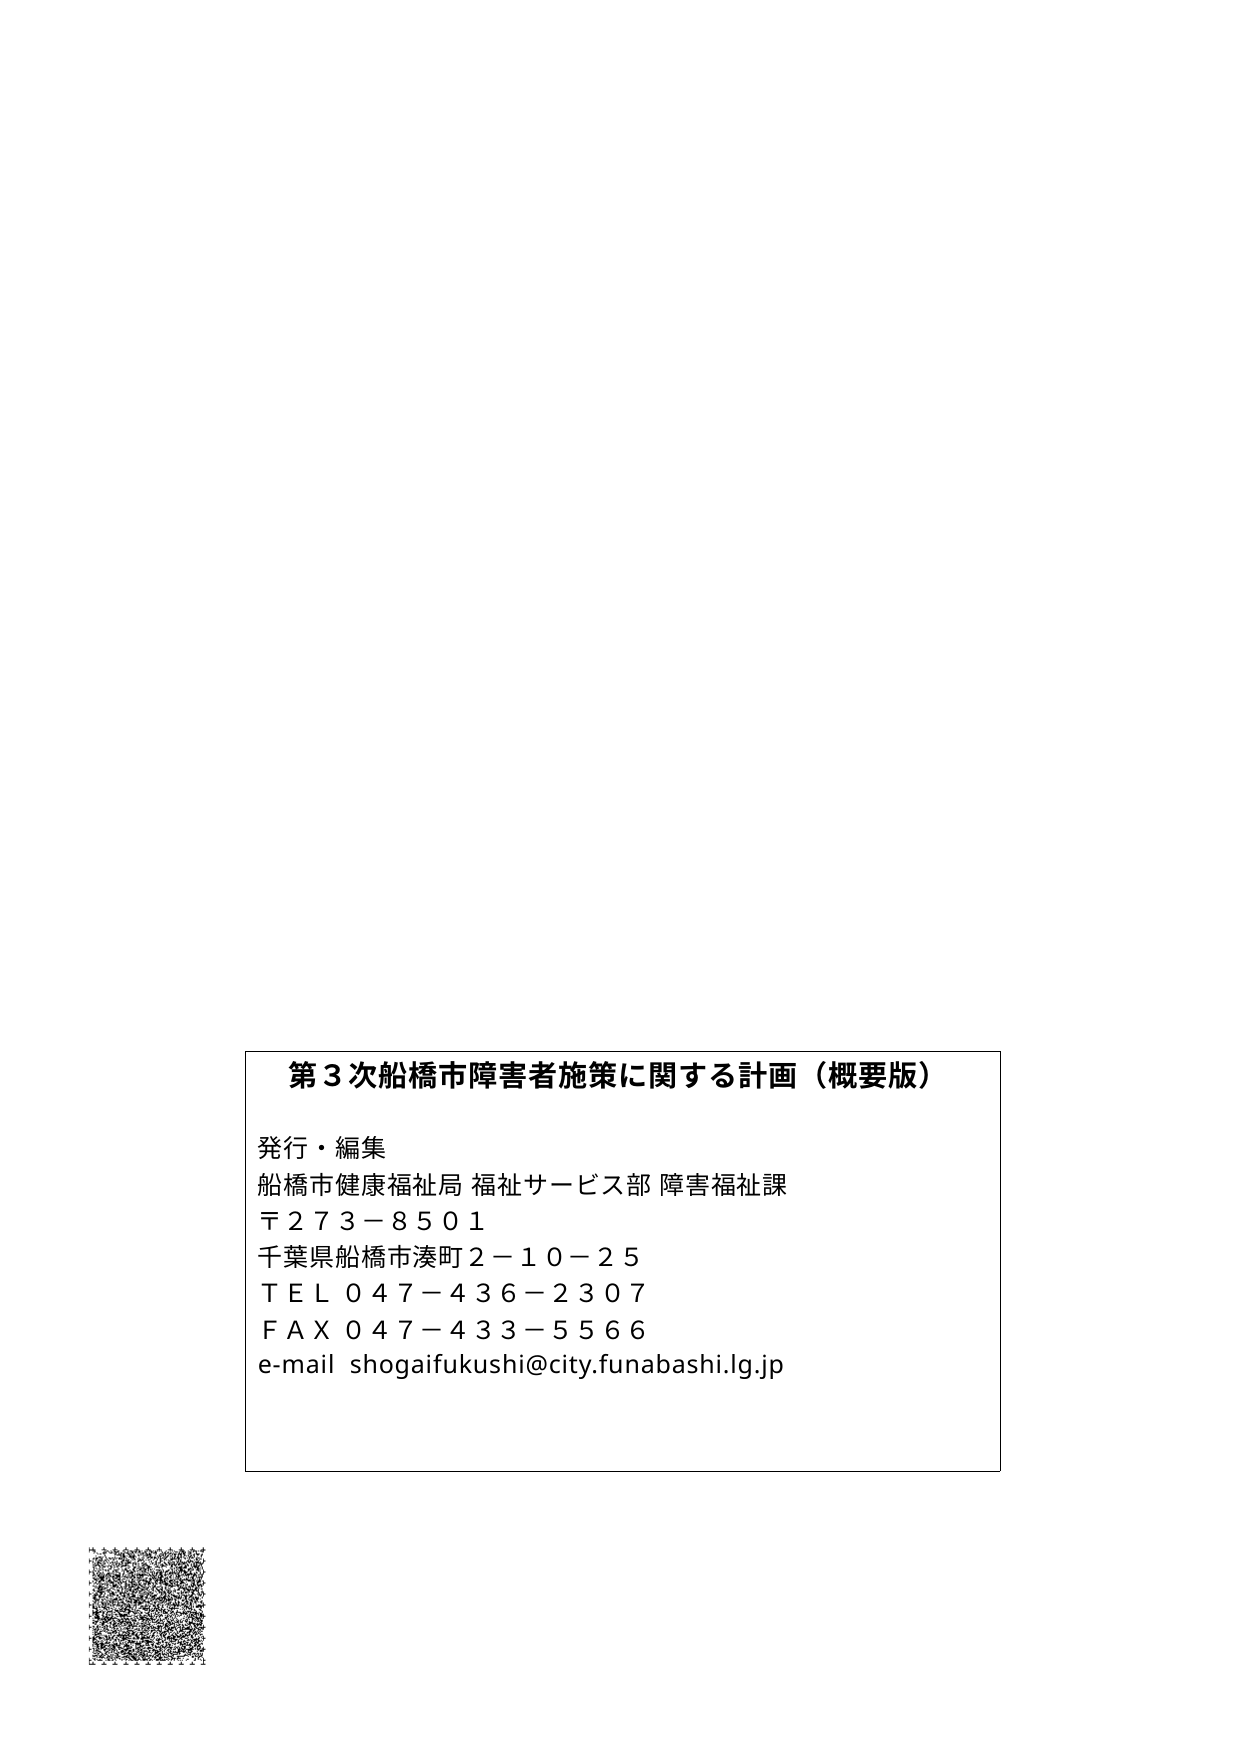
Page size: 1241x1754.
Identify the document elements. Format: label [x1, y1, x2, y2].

picture [88, 1547, 206, 1665]
